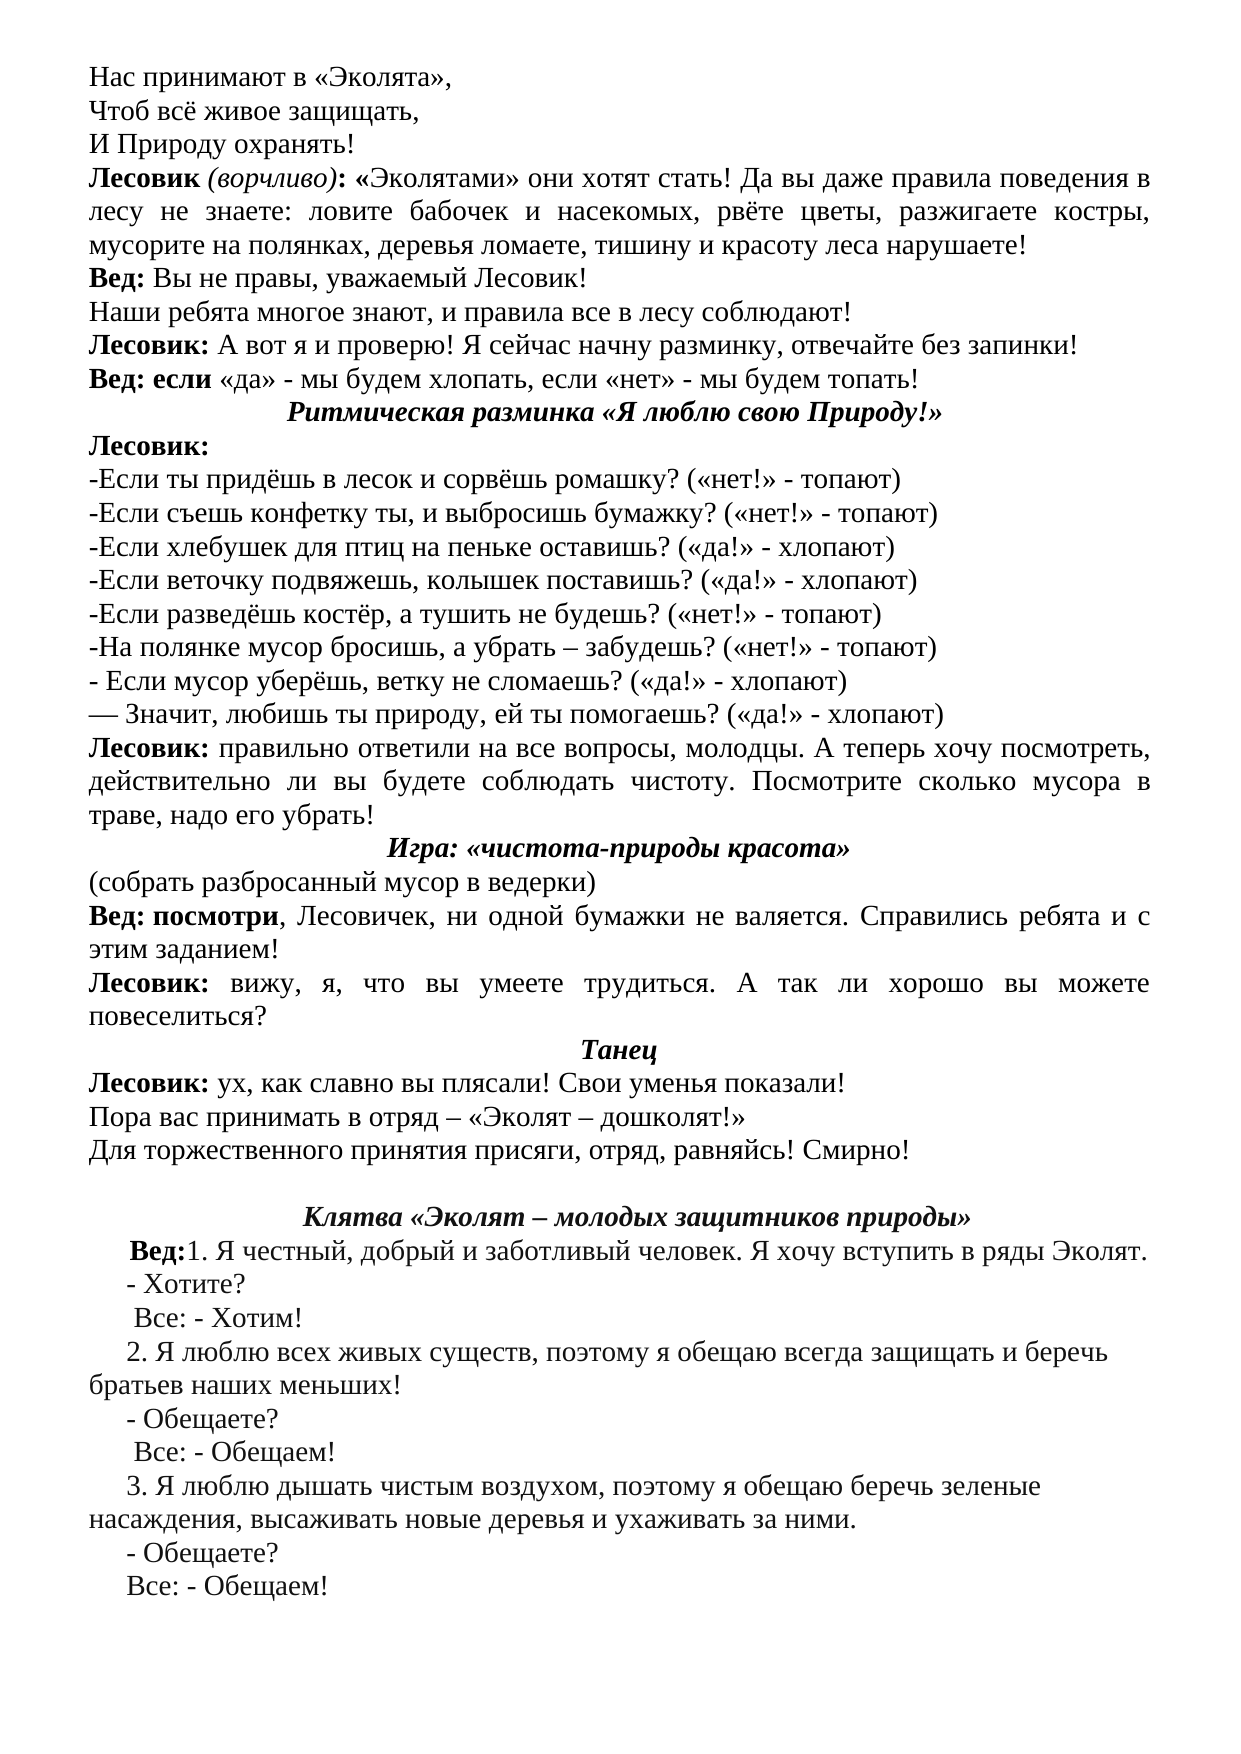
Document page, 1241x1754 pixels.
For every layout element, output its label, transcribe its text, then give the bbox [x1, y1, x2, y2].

text Лесовик: [88, 428, 1152, 462]
text Все: - Хотим! [88, 1300, 1152, 1334]
text Вед:1. Я честный, добрый и заботливый человек. Я хочу вступить в ряды Эколят. [88, 1233, 1152, 1267]
text Пора вас принимать в отряд – «Эколят – дошколят!» [88, 1099, 1152, 1132]
text (собрать разбросанный мусор в ведерки) [88, 864, 1152, 898]
text Наши ребята многое знают, и правила все в лесу соблюдают! [88, 294, 1152, 327]
text Игра: «чистота-природы красота» [88, 831, 1152, 864]
text Все: - Обещаем! [88, 1568, 1152, 1602]
text -Если ты придёшь в лесок и сорвёшь ромашку? («нет!» - топают) [88, 462, 1152, 495]
text -Если веточку подвяжешь, колышек поставишь? («да!» - хлопают) [88, 562, 1152, 596]
text Для торжественного принятия присяги, отряд, равняйсь! Смирно! [88, 1132, 1152, 1166]
text И Природу охранять! [88, 126, 1152, 160]
text Лесовик: А вот я и проверю! Я сейчас начну разминку, отвечайте без запинки! [88, 327, 1152, 361]
text -Если хлебушек для птиц на пеньке оставишь? («да!» - хлопают) [88, 529, 1152, 562]
text Вед: если «да» - мы будем хлопать, если «нет» - мы будем топать! [88, 361, 1152, 394]
text - Хотите? [88, 1267, 1152, 1300]
text Нас принимают в «Эколята», [88, 59, 1152, 93]
text Лесовик: правильно ответили на все вопросы, молодцы. А теперь хочу посмотреть, действительно ли вы будете соблюдать чистоту. Посмотрите сколько мусора в траве, надо его убрать! [88, 730, 1152, 831]
text -На полянке мусор бросишь, а убрать – забудешь? («нет!» - топают) [88, 629, 1152, 663]
text - Обещаете? [88, 1401, 1152, 1434]
text -Если съешь конфетку ты, и выбросишь бумажку? («нет!» - топают) [88, 495, 1152, 529]
text - Если мусор уберёшь, ветку не сломаешь? («да!» - хлопают) [88, 663, 1152, 696]
text Лесовик (ворчливо): «Эколятами» они хотят стать! Да вы даже правила поведения в лесу не знаете: ловите бабочек и насекомых, рвёте цветы, разжигаете костры, мусорите на полянках, деревья ломаете, тишину и красоту леса нарушаете! [88, 160, 1152, 260]
text Клятва «Эколят – молодых защитников природы» [88, 1199, 1152, 1233]
text Все: - Обещаем! [88, 1434, 1152, 1468]
text — Значит, любишь ты природу, ей ты помогаешь? («да!» - хлопают) [88, 696, 1152, 730]
text Вед: посмотри, Лесовичек, ни одной бумажки не валяется. Справились ребята и с этим заданием! [88, 898, 1152, 965]
text Чтоб всё живое защищать, [88, 93, 1152, 126]
text 2. Я люблю всех живых существ, поэтому я обещаю всегда защищать и беречь братьев наших меньших! [88, 1334, 1152, 1401]
text Вед: Вы не правы, уважаемый Лесовик! [88, 260, 1152, 294]
text Танец [88, 1032, 1152, 1065]
text - Обещаете? [88, 1535, 1152, 1568]
text Ритмическая разминка «Я люблю свою Природу!» [88, 394, 1152, 428]
text 3. Я люблю дышать чистым воздухом, поэтому я обещаю беречь зеленые насаждения, высаживать новые деревья и ухаживать за ними. [88, 1468, 1152, 1535]
text Лесовик: ух, как славно вы плясали! Свои уменья показали! [88, 1065, 1152, 1099]
text -Если разведёшь костёр, а тушить не будешь? («нет!» - топают) [88, 596, 1152, 629]
text Лесовик: вижу, я, что вы умеете трудиться. А так ли хорошо вы можете повеселиться? [88, 965, 1152, 1032]
